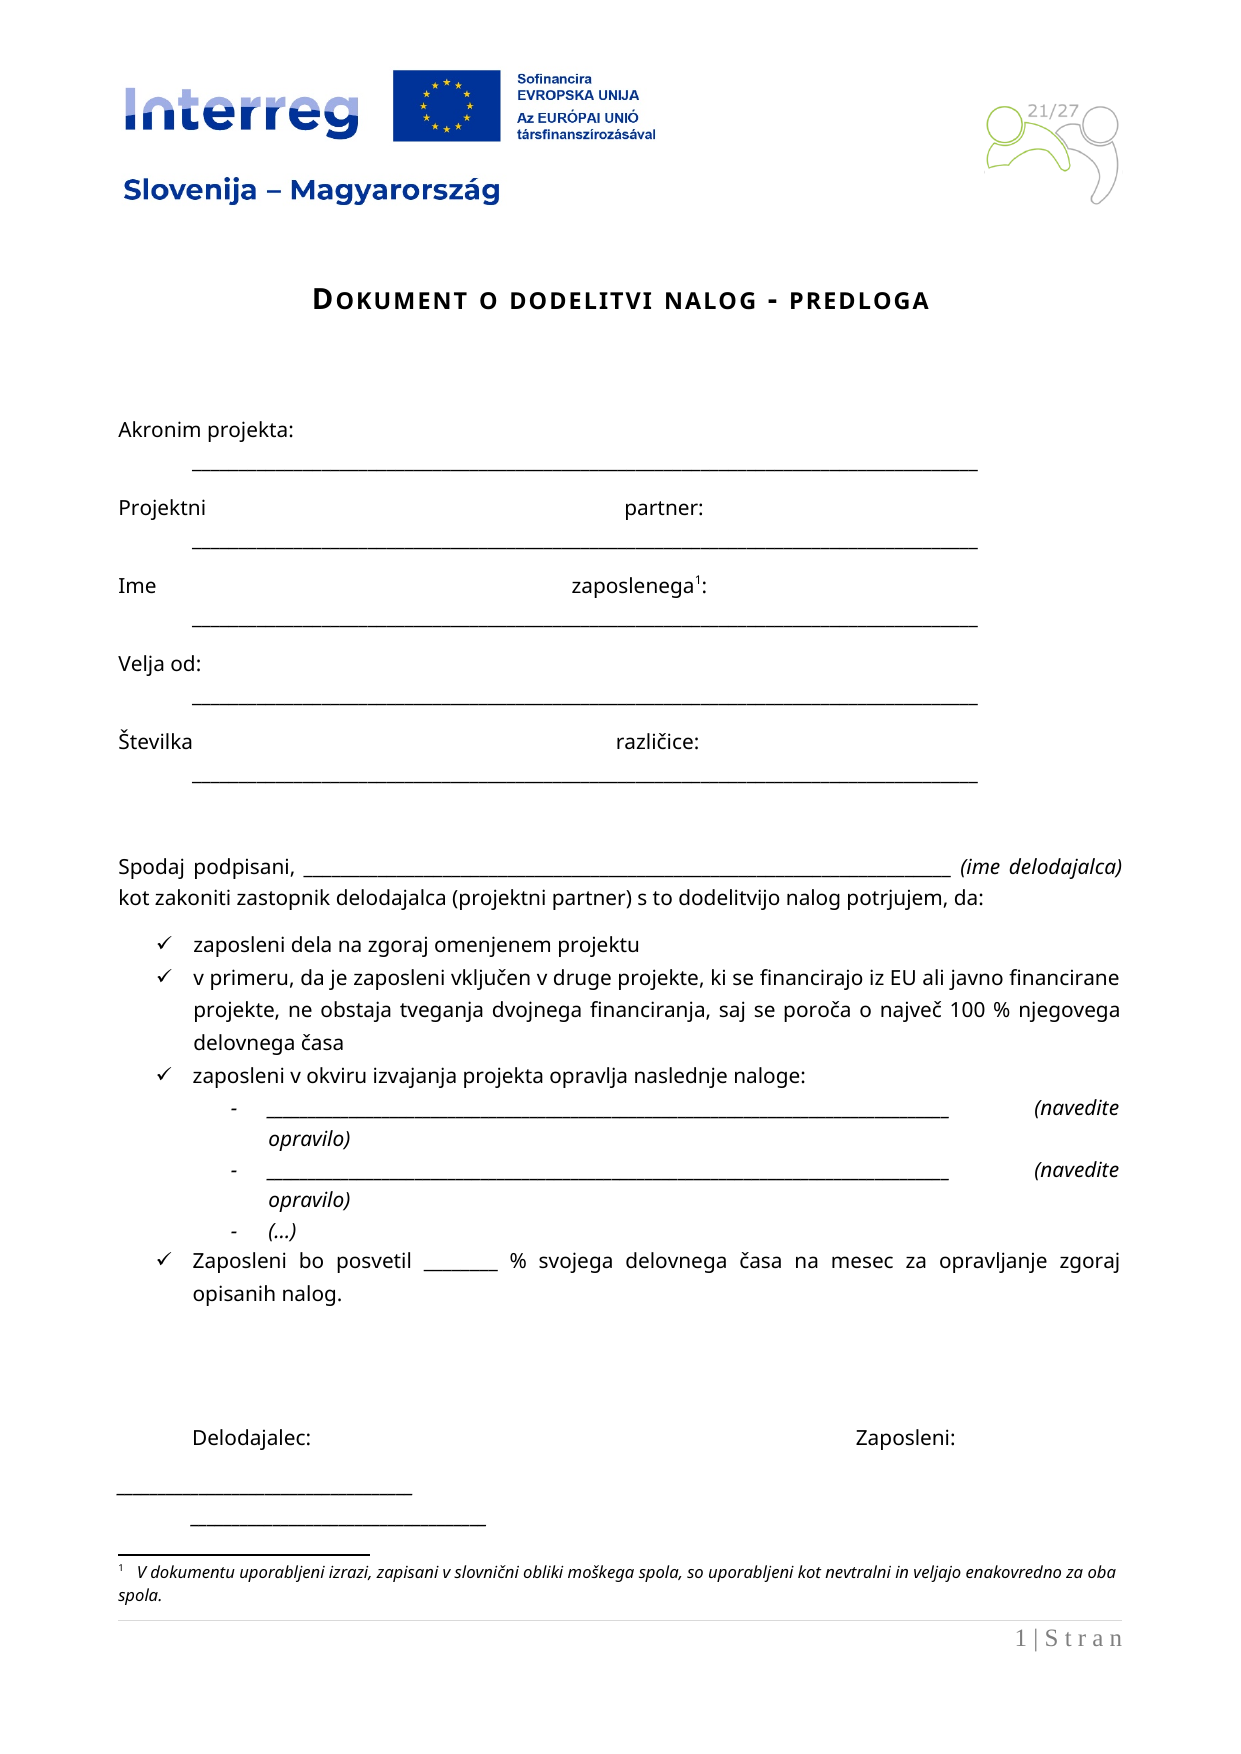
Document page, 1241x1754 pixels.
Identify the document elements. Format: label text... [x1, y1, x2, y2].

text ____________________________________ ____________________________________ [118, 1470, 1122, 1529]
text Ime zaposlenega: _____________________________________________________________________________________ [118, 571, 1122, 631]
text Velja od: _____________________________________________________________________________________ [118, 649, 1122, 708]
text Projektni partner: _____________________________________________________________________________________ [118, 493, 1122, 553]
list zaposleni v okviru izvajanja projekta opravlja naslednje naloge: [155, 1061, 1122, 1089]
picture [89, 34, 785, 245]
text Dokument o dodelitvi nalog - predloga [118, 278, 1122, 318]
text Akronim projekta: _____________________________________________________________________________________ [118, 416, 1122, 475]
text Spodaj podpisani, ______________________________________________________________________ (ime delodajalca) kot zakoniti zastopnik delodajalca (projektni partner) s to dodelitvijo nalog potrjujem, da: [118, 852, 1122, 912]
list v primeru, da je zaposleni vključen v druge projekte, ki se financirajo iz EU ali javno financirane projekte, ne obstaja tveganja dvojnega financiranja, saj se poroča o največ 100 % njegovega delovnega časa [156, 963, 1122, 1057]
list (…) [231, 1216, 1122, 1244]
list zaposleni dela na zgoraj omenjenem projektu [156, 930, 1122, 959]
list Zaposleni bo posvetil ________ % svojega delovnega časa na mesec za opravljanje zgoraj opisanih nalog. [155, 1247, 1122, 1308]
text Številka različice: _____________________________________________________________________________________ [118, 727, 1122, 786]
picture [984, 75, 1123, 210]
text Delodajalec: Zaposleni: [118, 1423, 1122, 1451]
list ___________________________________________________________________________________ (navedite opravilo) [231, 1155, 1122, 1214]
list ___________________________________________________________________________________ (navedite opravilo) [231, 1093, 1122, 1152]
